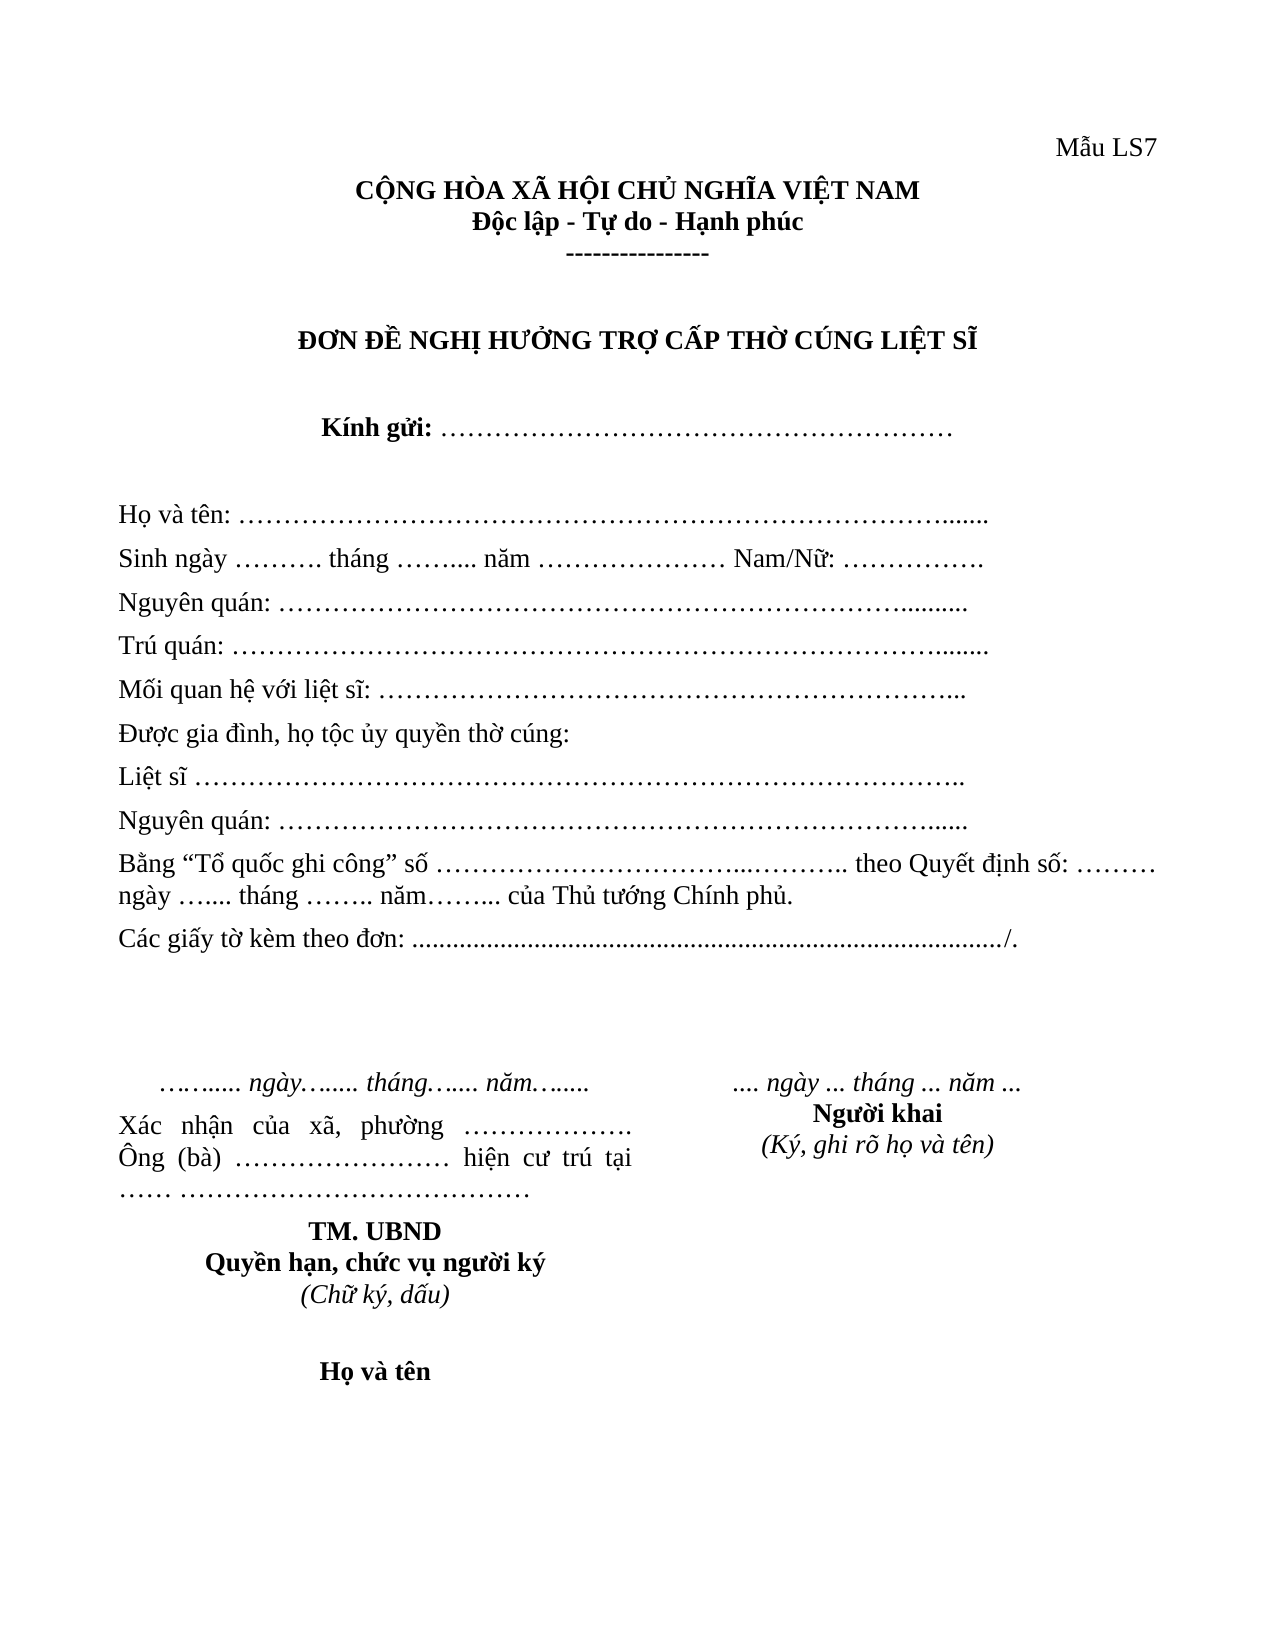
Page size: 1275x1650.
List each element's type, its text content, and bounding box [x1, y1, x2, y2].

text Nguyên quán: …………………………………………………………….......... [118, 586, 1157, 617]
text Họ và tên: ……………………………………………………………………....... [118, 498, 1157, 529]
table_header ……..... ngày…..... tháng….... năm…..... Xác nhận của xã, phường ………………. Ông (bà) …………………… hiện cư trú tại …… ………………………………… TM. UBND Quyền hạn, chức vụ người ký (Chữ ký, dấu) Họ và tên [107, 1010, 643, 1398]
text CỘNG HÒA XÃ HỘI CHỦ NGHĨA VIỆT NAM Độc lập - Tự do - Hạnh phúc ---------------- [118, 174, 1157, 268]
text Mẫu LS7 [118, 131, 1157, 162]
text ĐƠN ĐỀ NGHỊ HƯỞNG TRỢ CẤP THỜ CÚNG LIỆT SĨ [118, 324, 1157, 355]
text Sinh ngày ………. tháng …….... năm ………………… Nam/Nữ: ……………. [118, 542, 1157, 573]
text Trú quán: ……………………………………………………………………........ [118, 629, 1157, 661]
text Liệt sĩ ………………………………………………………………………….. [118, 760, 1157, 791]
text Mối quan hệ với liệt sĩ: ………………………………………………………... [118, 673, 1157, 704]
text Các giấy tờ kèm theo đơn: /. [118, 922, 1157, 953]
text Bằng “Tổ quốc ghi công” số ……………………………...……….. theo Quyết định số: ……… ngày ….... tháng …….. năm……... của Thủ tướng Chính phủ. [118, 848, 1157, 910]
table_header .... ngày ... tháng ... năm ... Người khai (Ký, ghi rõ họ và tên) [643, 1010, 1112, 1398]
text Nguyên quán: ………………………………………………………………...... [118, 804, 1157, 835]
text Được gia đình, họ tộc ủy quyền thờ cúng: [118, 717, 1157, 748]
text Kính gửi: ………………………………………………… [118, 411, 1157, 442]
